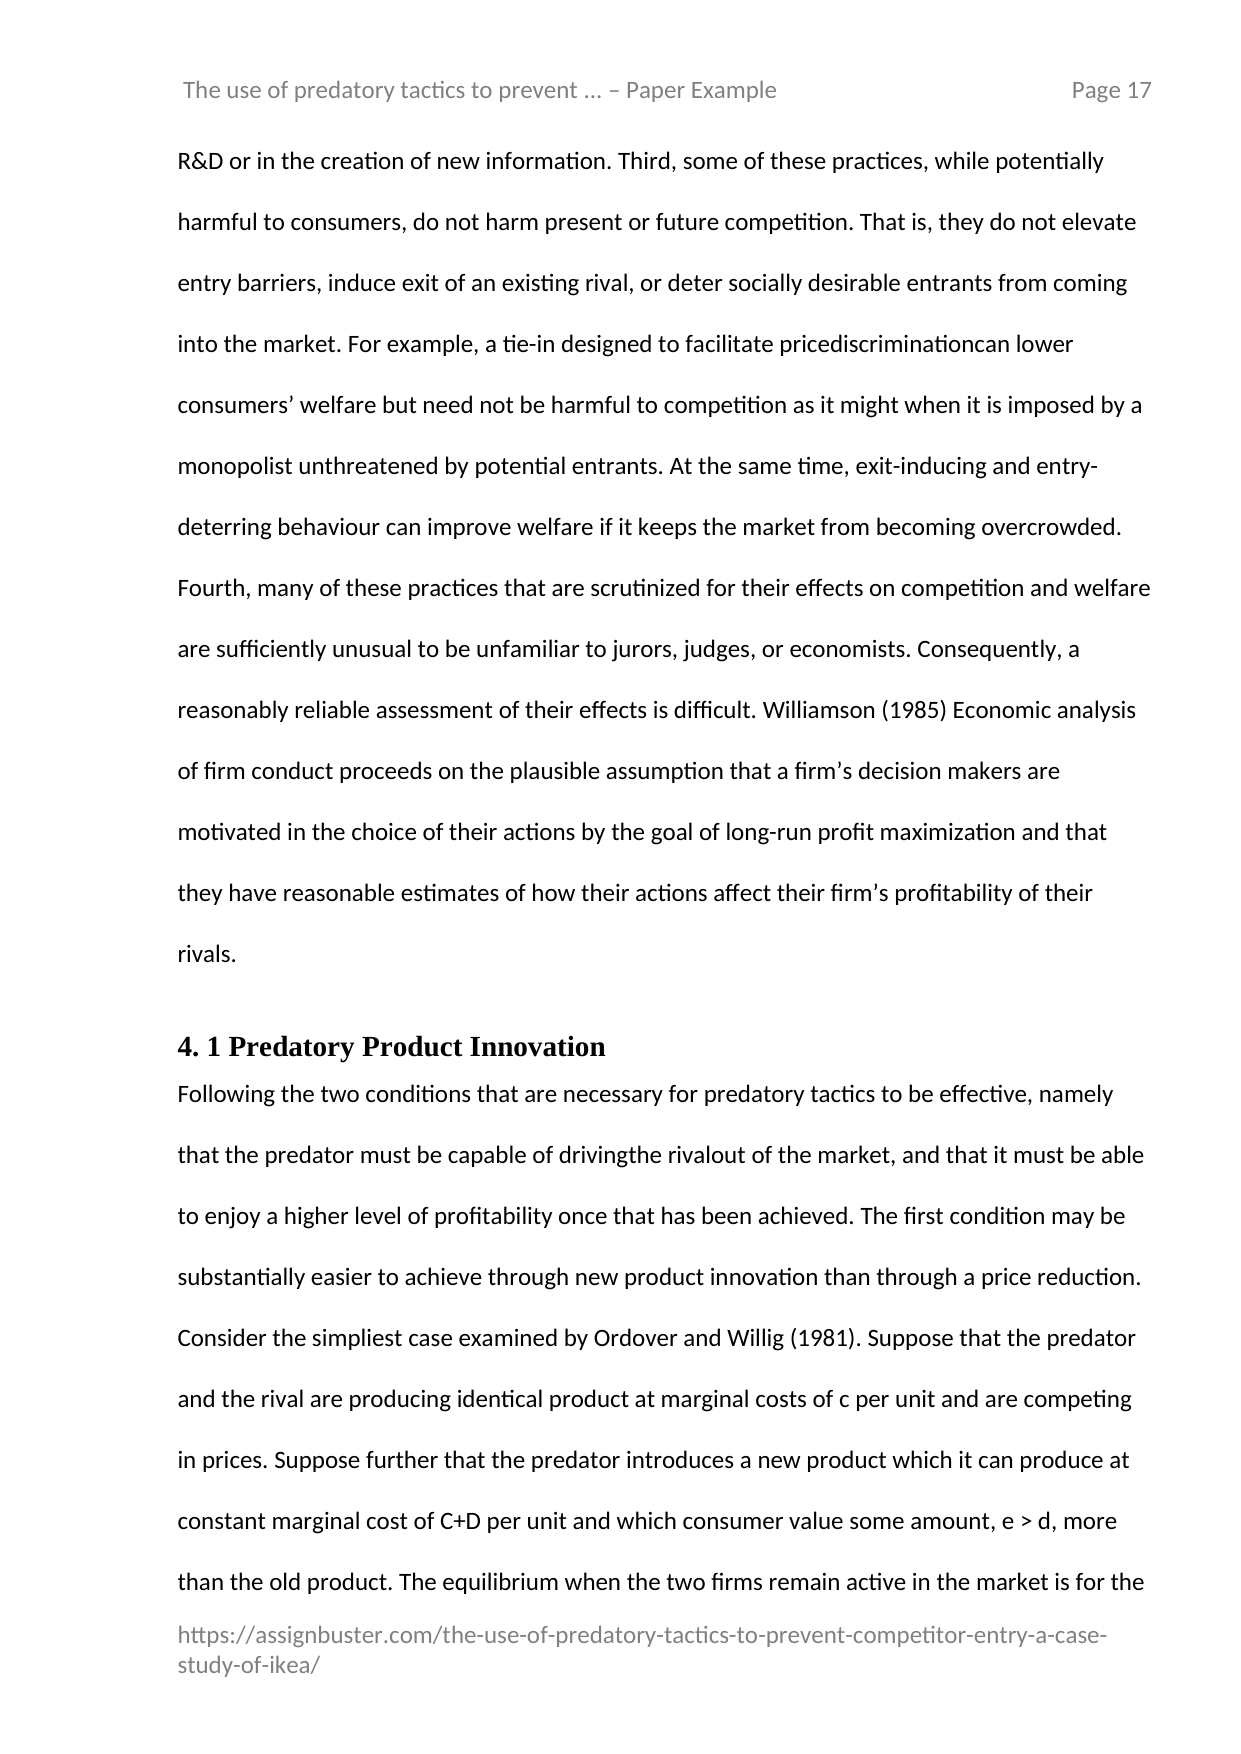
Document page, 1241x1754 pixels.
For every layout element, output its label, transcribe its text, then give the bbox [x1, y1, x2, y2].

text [177, 1078, 1152, 1597]
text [177, 145, 1152, 969]
subtitle 4. 1 Predatory Product Innovation [177, 1029, 1152, 1063]
